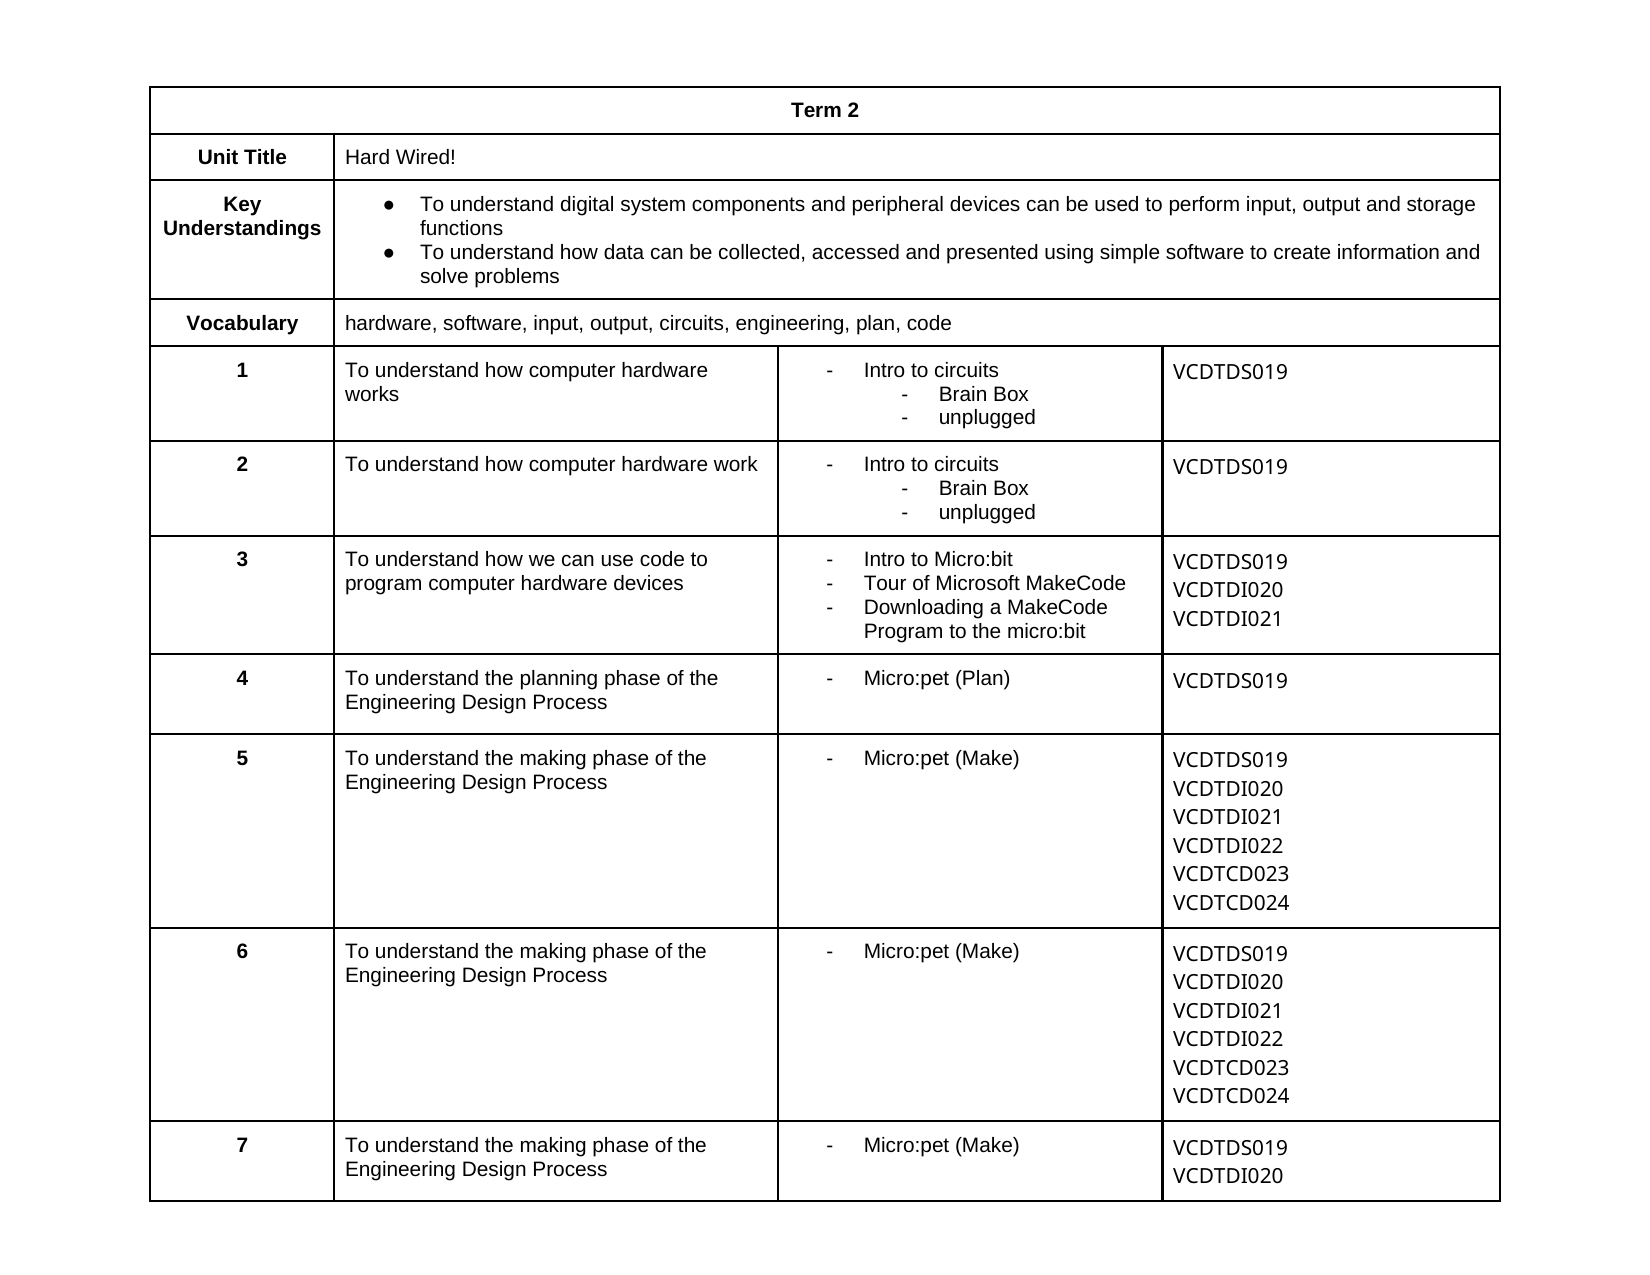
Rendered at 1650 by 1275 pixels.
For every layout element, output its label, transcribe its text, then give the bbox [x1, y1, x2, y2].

table_cell To understand digital system components and peripheral devices can be used to perform input, output and storage functions To understand how data can be collected, accessed and presented using simple software to create information and solve problems [335, 181, 1499, 298]
table_cell 6 [151, 929, 333, 1120]
table_cell hardware, software, input, output, circuits, engineering, plan, code [335, 300, 1499, 345]
table_cell Intro to Micro:bit Tour of Microsoft MakeCode Downloading a MakeCode Program to the micro:bit [779, 537, 1161, 653]
table_cell 3 [151, 537, 333, 653]
table_cell Hard Wired! [335, 135, 1499, 179]
table_cell To understand how we can use code to program computer hardware devices [335, 537, 777, 653]
table_cell 4 [151, 655, 333, 733]
table_cell Key Understandings [151, 181, 333, 298]
table_cell 7 [151, 1122, 333, 1200]
table_cell Micro:pet (Plan) [779, 655, 1161, 733]
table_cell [335, 1122, 777, 1200]
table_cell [335, 929, 777, 1120]
table_cell To understand how computer hardware works [335, 347, 777, 440]
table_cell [1164, 929, 1499, 1120]
table_cell To understand the making phase of the Engineering Design Process [335, 735, 777, 927]
table_cell Intro to circuits Brain Box unplugged [779, 347, 1161, 440]
table_cell Micro:pet (Make) [779, 1122, 1161, 1200]
table_cell Intro to circuits Brain Box unplugged [779, 442, 1161, 534]
table_cell Micro:pet (Make) [779, 735, 1161, 927]
table_cell 5 [151, 735, 333, 927]
table_cell VCDTDS019 VCDTDI020 VCDTDI021 VCDTDI022 VCDTCD023 VCDTCD024 [1164, 735, 1499, 927]
table_cell VCDTDS019 VCDTDI020 VCDTDI021 [1164, 537, 1499, 653]
table_cell To understand the planning phase of the Engineering Design Process [335, 655, 777, 733]
table_cell Vocabulary [151, 300, 333, 345]
table_header Term 2 [151, 88, 1499, 132]
table_cell 1 [151, 347, 333, 440]
table_cell 2 [151, 442, 333, 534]
table_cell To understand how computer hardware work [335, 442, 777, 534]
table_cell VCDTDS019 [1164, 655, 1499, 733]
table_cell VCDTDS019 [1164, 347, 1499, 440]
table_cell VCDTDS019 [1164, 442, 1499, 534]
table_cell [1164, 1122, 1499, 1200]
table_cell Micro:pet (Make) [779, 929, 1161, 1120]
table_cell Unit Title [151, 135, 333, 179]
